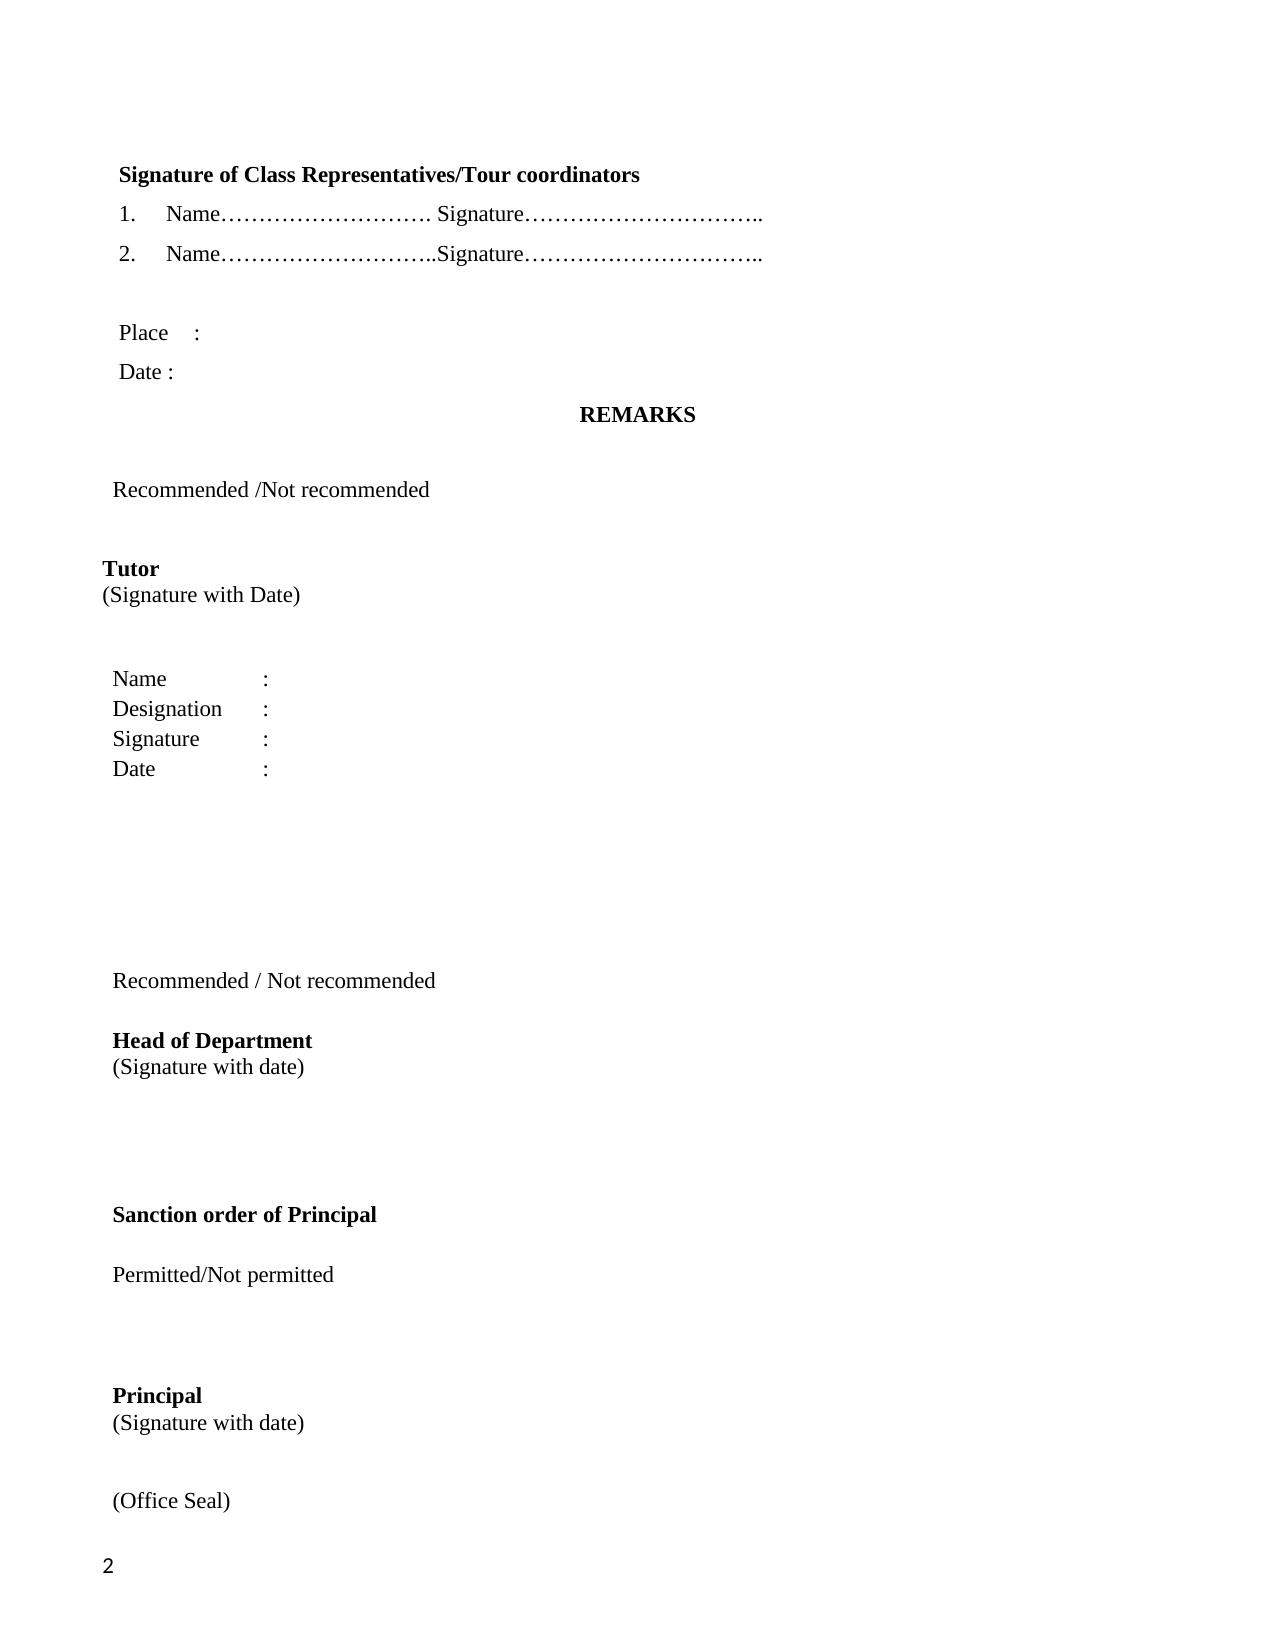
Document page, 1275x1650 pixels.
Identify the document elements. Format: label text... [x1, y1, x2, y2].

subtitle Head of Department [112, 1028, 1175, 1054]
text Designation : [112, 695, 1175, 721]
subtitle REMARKS [196, 401, 1079, 427]
text 2. Name………………………..Signature………………………….. [119, 240, 1175, 266]
text Recommended /Not recommended [112, 476, 1175, 502]
text Date : [119, 358, 314, 384]
text Name : [112, 664, 1175, 691]
subtitle Signature of Class Representatives/Tour coordinators [119, 161, 1175, 187]
subtitle Sanction order of Principal [112, 1201, 1175, 1228]
text Signature : [112, 725, 1175, 752]
text Recommended / Not recommended [112, 967, 1175, 993]
text (Signature with date) (Office Seal) [112, 1408, 319, 1514]
text (Signature with date) [112, 1054, 1175, 1080]
text 1. Name………………………. Signature………………………….. [119, 200, 1175, 227]
subtitle Principal [112, 1382, 1175, 1408]
text Place : [119, 319, 314, 345]
text Date : [112, 756, 1175, 782]
text Permitted/Not permitted [112, 1261, 1175, 1288]
text Tutor [102, 555, 1175, 581]
text (Signature with Date) [102, 581, 1175, 607]
